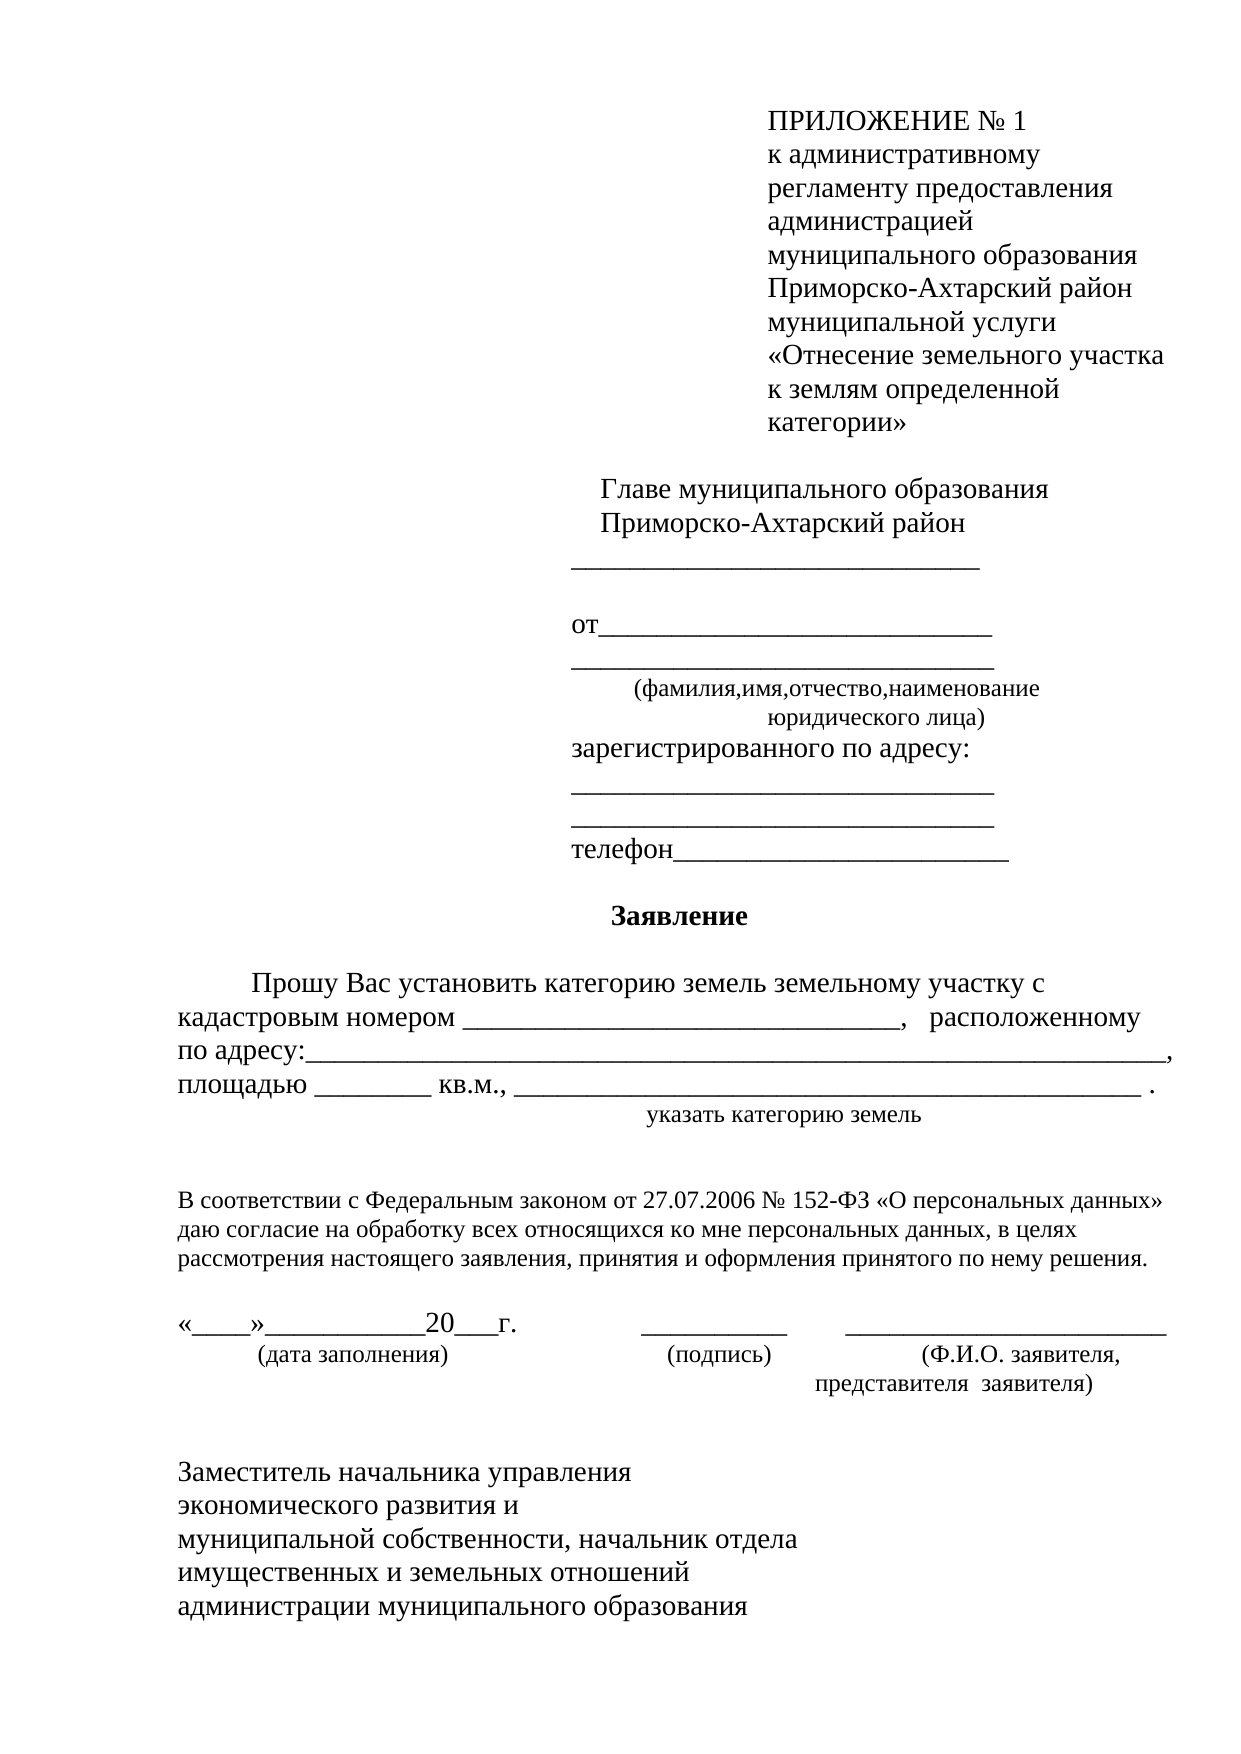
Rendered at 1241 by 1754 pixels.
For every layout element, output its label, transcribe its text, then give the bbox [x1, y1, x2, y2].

text ____________________________ [177, 539, 1181, 572]
text _____________________________ [177, 764, 1181, 797]
text указать категорию земель [177, 1099, 1181, 1128]
text Приморско-Ахтарский район [177, 505, 1181, 539]
text _____________________________ [177, 639, 1181, 673]
text «____»___________20___г. __________ ______________________ [177, 1305, 1181, 1339]
text администрации муниципального образования [177, 1588, 1201, 1622]
text юридического лица) [767, 702, 1181, 730]
text (дата заполнения) (подпись) (Ф.И.О. заявителя, [177, 1339, 1181, 1368]
text _____________________________ [177, 797, 1181, 831]
text ПРИЛОЖЕНИЕ № 1 [767, 103, 1117, 136]
text к административному регламенту предоставления администрацией муниципального образования Приморско-Ахтарский район муниципальной услуги [767, 136, 1181, 337]
text площадью ________ кв.м., ___________________________________________ . [177, 1066, 1181, 1099]
text представителя заявителя) [177, 1368, 1181, 1396]
text Главе муниципального образования [177, 472, 1181, 505]
text В соответствии с Федеральным законом от 27.07.2006 № 152-ФЗ «О персональных данных» даю согласие на обработку всех относящихся ко мне персональных данных, в целях рассмотрения настоящего заявления, принятия и оформления принятого по нему решения. [177, 1186, 1181, 1272]
text экономического развития и [177, 1487, 1201, 1521]
text Заместитель начальника управления [177, 1454, 1201, 1487]
text «Отнесение земельного участка к землям определенной категории» [767, 337, 1181, 438]
text имущественных и земельных отношений [177, 1554, 1201, 1588]
text муниципальной собственности, начальник отдела [177, 1521, 1201, 1554]
text телефон_______________________ [177, 831, 1181, 864]
text (фамилия,имя,отчество,наименование [177, 673, 1181, 702]
text от___________________________ [177, 606, 1181, 639]
text Заявление [177, 898, 1181, 932]
text зарегистрированного по адресу: [177, 730, 1181, 764]
text Прошу Вас установить категорию земель земельному участку с кадастровым номером ______________________________, расположенному по адресу:___________________________________________________________, [177, 965, 1181, 1066]
